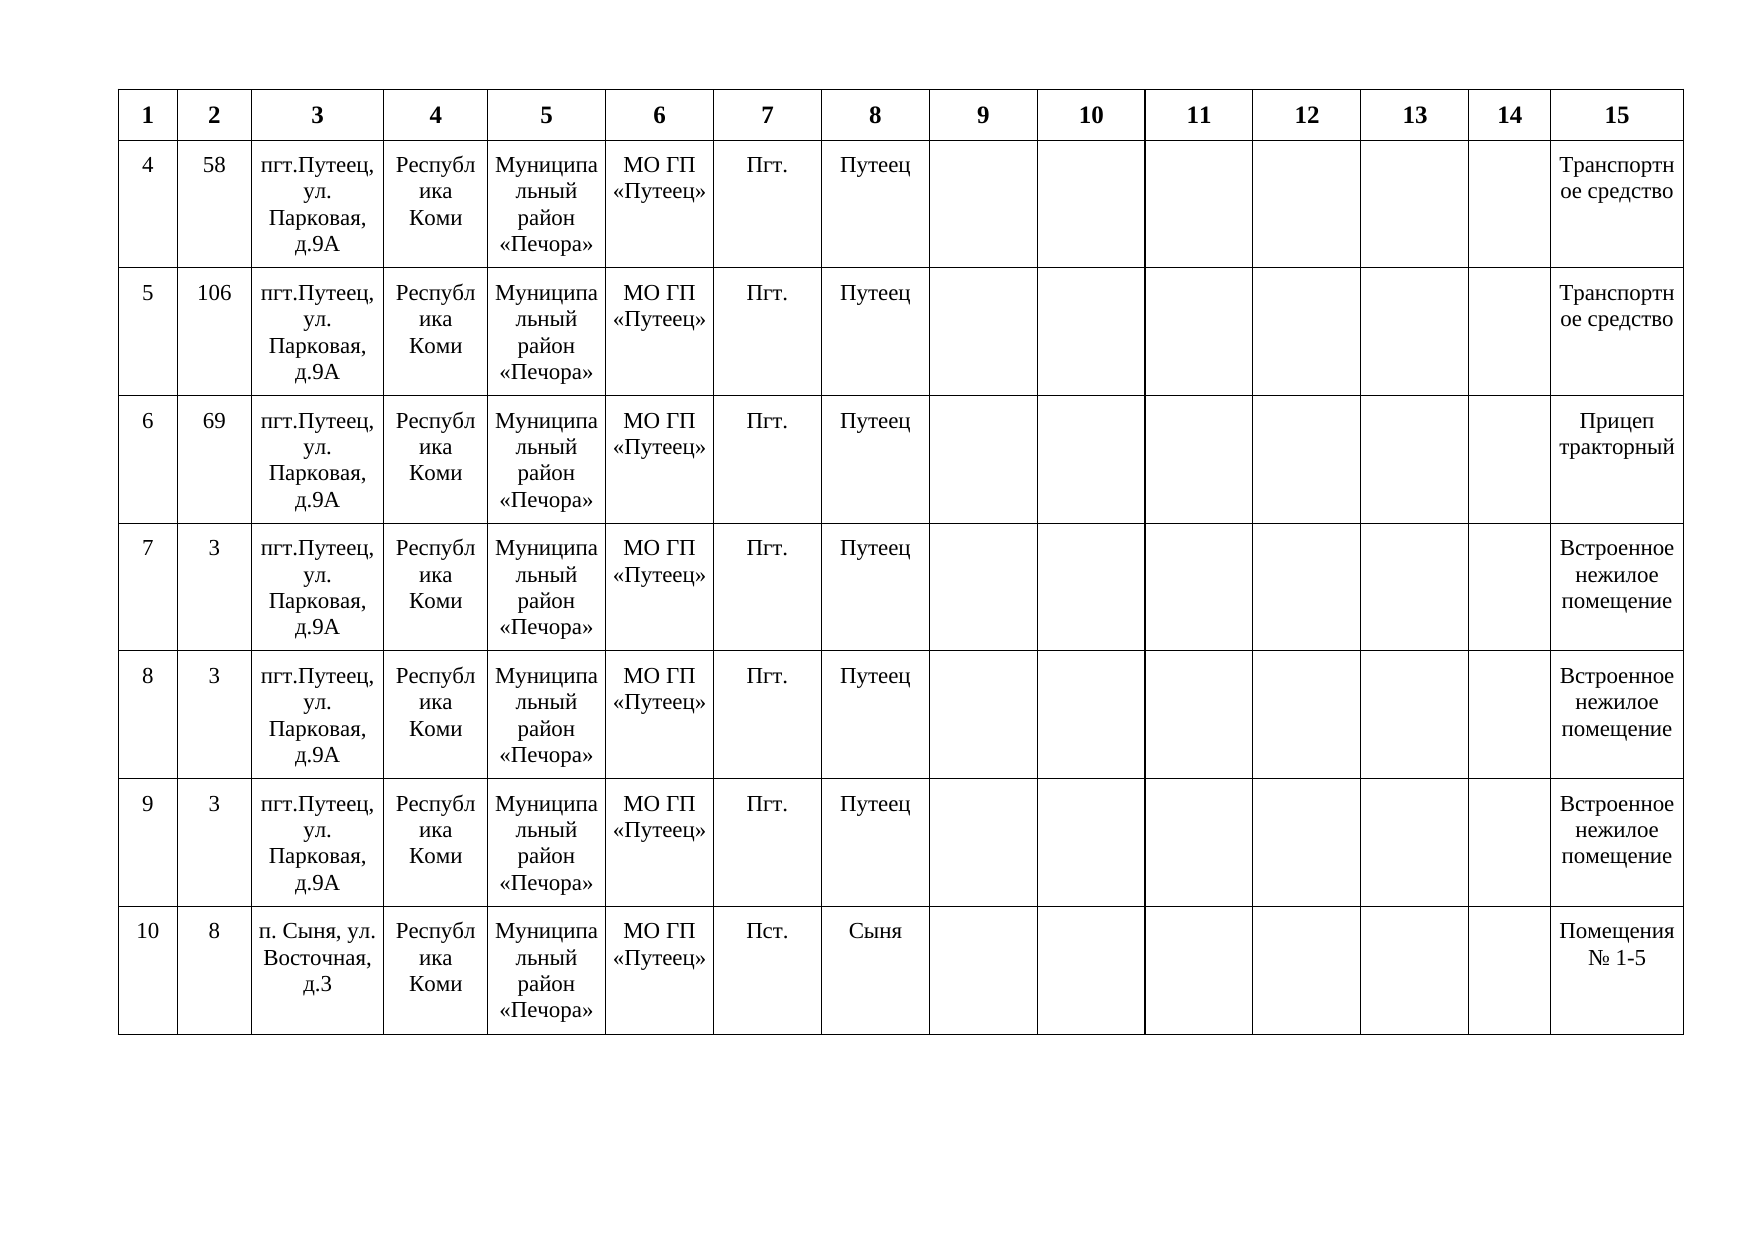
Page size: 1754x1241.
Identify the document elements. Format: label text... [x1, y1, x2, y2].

table_header 12 [1253, 90, 1360, 139]
table_cell п. Сыня, ул. Восточная, д.3 [252, 907, 383, 1033]
table_cell [1146, 651, 1252, 778]
table_cell Путеец [822, 396, 929, 523]
table_cell [1038, 524, 1144, 650]
table_cell 3 [178, 651, 251, 778]
table_cell 8 [119, 651, 177, 778]
table_cell Пгт. [714, 268, 821, 395]
table_cell [1253, 651, 1360, 778]
table_cell [1469, 779, 1550, 906]
table_cell [1469, 268, 1550, 395]
table_cell Транспортное средство [1551, 268, 1683, 395]
table_cell [1469, 524, 1550, 650]
table_cell [1146, 141, 1252, 267]
table_cell [1038, 907, 1144, 1033]
table_cell 3 [178, 779, 251, 906]
table_cell [1038, 651, 1144, 778]
table_cell Сыня [822, 907, 929, 1033]
table_cell МО ГП «Путеец» [606, 524, 713, 650]
table_cell 106 [178, 268, 251, 395]
table_cell пгт.Путеец, ул. Парковая, д.9А [252, 779, 383, 906]
table_cell [1361, 396, 1468, 523]
table_header 13 [1361, 90, 1468, 139]
table_cell [1146, 268, 1252, 395]
table_cell Республика Коми [384, 396, 487, 523]
table_cell [930, 651, 1037, 778]
table_cell Путеец [822, 141, 929, 267]
table_cell МО ГП «Путеец» [606, 907, 713, 1033]
table_cell [930, 141, 1037, 267]
table_cell пгт.Путеец, ул. Парковая, д.9А [252, 651, 383, 778]
table_cell Муниципальный район «Печора» [488, 779, 605, 906]
table_cell [1469, 651, 1550, 778]
table_cell Республика Коми [384, 268, 487, 395]
table_cell Пст. [714, 907, 821, 1033]
table_cell [1469, 396, 1550, 523]
table_cell 58 [178, 141, 251, 267]
table_cell [1253, 396, 1360, 523]
table_cell [1361, 268, 1468, 395]
table_cell Республика Коми [384, 141, 487, 267]
table_header 11 [1146, 90, 1252, 139]
table_cell 10 [119, 907, 177, 1033]
table_cell [1038, 268, 1144, 395]
table_cell [1361, 651, 1468, 778]
table_cell Пгт. [714, 396, 821, 523]
table_cell Республика Коми [384, 651, 487, 778]
table_header 15 [1551, 90, 1683, 139]
table_cell [930, 268, 1037, 395]
table_cell Пгт. [714, 651, 821, 778]
table_cell 69 [178, 396, 251, 523]
table_cell МО ГП «Путеец» [606, 141, 713, 267]
table_cell пгт.Путеец, ул. Парковая, д.9А [252, 268, 383, 395]
table_cell Республика Коми [384, 907, 487, 1033]
table_cell пгт.Путеец, ул. Парковая, д.9А [252, 141, 383, 267]
table_cell [1038, 779, 1144, 906]
table_cell [1361, 141, 1468, 267]
table_cell [1146, 524, 1252, 650]
table_cell Путеец [822, 651, 929, 778]
table_cell МО ГП «Путеец» [606, 268, 713, 395]
table_cell Пгт. [714, 779, 821, 906]
table_cell [1146, 907, 1252, 1033]
table_cell Путеец [822, 779, 929, 906]
table_cell [1253, 524, 1360, 650]
table_header 10 [1038, 90, 1144, 139]
table_cell Прицеп тракторный [1551, 396, 1683, 523]
table_cell Муниципальный район «Печора» [488, 141, 605, 267]
table_cell Пгт. [714, 524, 821, 650]
table_cell 4 [119, 141, 177, 267]
table_cell 9 [119, 779, 177, 906]
table_cell [1253, 141, 1360, 267]
table_header 5 [488, 90, 605, 139]
table_cell Встроенное нежилое помещение [1551, 779, 1683, 906]
table_header 1 [119, 90, 177, 139]
table_header 7 [714, 90, 821, 139]
table_cell 8 [178, 907, 251, 1033]
table_cell [1146, 396, 1252, 523]
table_cell 3 [178, 524, 251, 650]
table_cell МО ГП «Путеец» [606, 651, 713, 778]
table_cell [1361, 779, 1468, 906]
table_cell [1253, 268, 1360, 395]
table_cell Республика Коми [384, 779, 487, 906]
table_cell Муниципальный район «Печора» [488, 524, 605, 650]
table_cell Встроенное нежилое помещение [1551, 651, 1683, 778]
table_cell [1038, 396, 1144, 523]
table_cell [930, 907, 1037, 1033]
table_cell Путеец [822, 268, 929, 395]
table_cell [1253, 907, 1360, 1033]
table_header 2 [178, 90, 251, 139]
table_cell [1361, 907, 1468, 1033]
table_cell Помещения № 1-5 [1551, 907, 1683, 1033]
table_cell 5 [119, 268, 177, 395]
table_cell Муниципальный район «Печора» [488, 907, 605, 1033]
table_header 9 [930, 90, 1037, 139]
table_cell МО ГП «Путеец» [606, 779, 713, 906]
table_cell Муниципальный район «Печора» [488, 396, 605, 523]
table_header 6 [606, 90, 713, 139]
table_cell [1469, 141, 1550, 267]
table_cell Муниципальный район «Печора» [488, 651, 605, 778]
table_header 8 [822, 90, 929, 139]
table_header 14 [1469, 90, 1550, 139]
table_cell [1361, 524, 1468, 650]
table_cell [930, 779, 1037, 906]
table_cell 7 [119, 524, 177, 650]
table_cell Пгт. [714, 141, 821, 267]
table_cell Транспортное средство [1551, 141, 1683, 267]
table_cell Республика Коми [384, 524, 487, 650]
table_header 3 [252, 90, 383, 139]
table_cell пгт.Путеец, ул. Парковая, д.9А [252, 396, 383, 523]
table_cell Муниципальный район «Печора» [488, 268, 605, 395]
table_cell МО ГП «Путеец» [606, 396, 713, 523]
table_cell [930, 396, 1037, 523]
table_cell [1038, 141, 1144, 267]
table_cell Встроенное нежилое помещение [1551, 524, 1683, 650]
table_cell [1469, 907, 1550, 1033]
table_cell пгт.Путеец, ул. Парковая, д.9А [252, 524, 383, 650]
table_cell Путеец [822, 524, 929, 650]
table_cell [1146, 779, 1252, 906]
table_header 4 [384, 90, 487, 139]
table_cell [930, 524, 1037, 650]
table_cell [1253, 779, 1360, 906]
table_cell 6 [119, 396, 177, 523]
